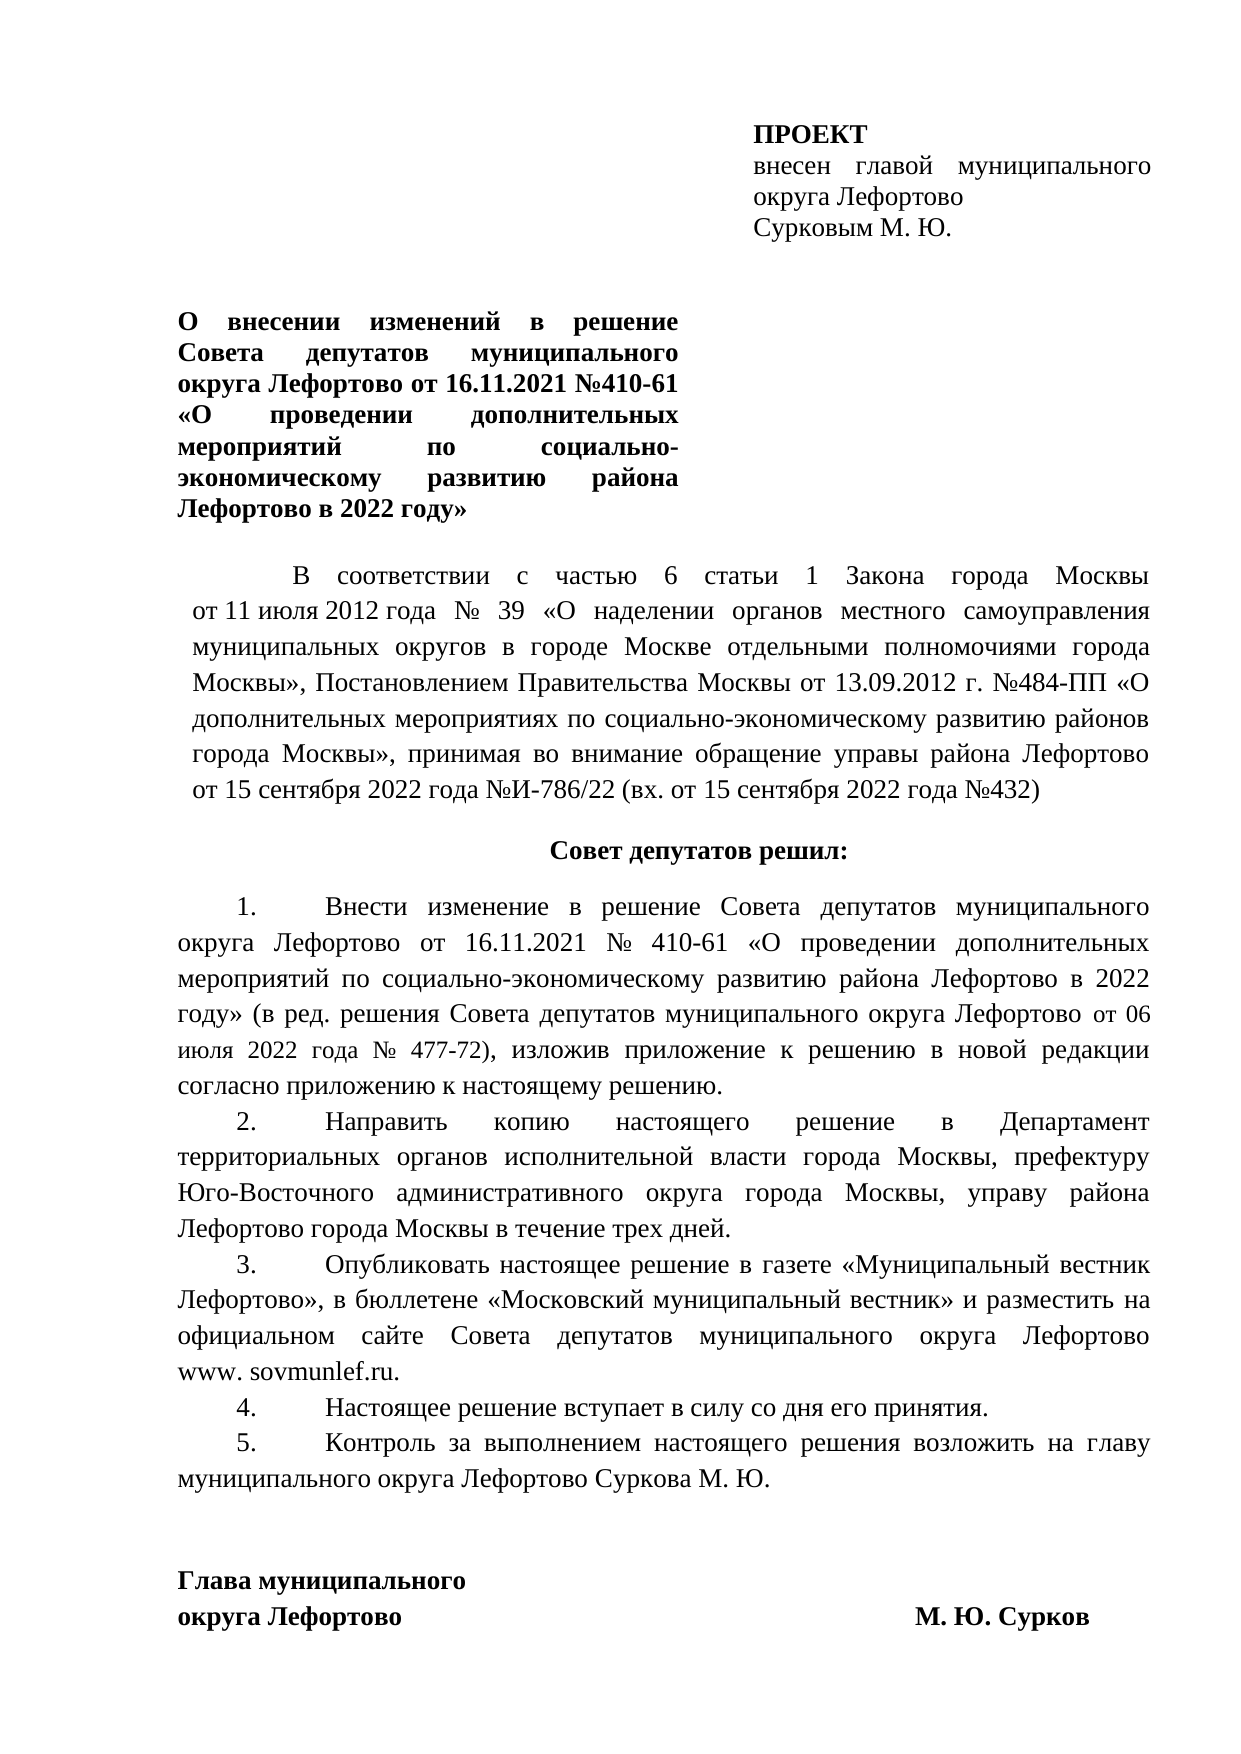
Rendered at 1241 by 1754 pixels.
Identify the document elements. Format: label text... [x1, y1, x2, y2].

list Внести изменение в решение Совета депутатов муниципального округа Лефортово от 16.11.2021 № 410-61 «О проведении дополнительных мероприятий по социально-экономическому развитию района Лефортово в 2022 году» (в ред. решения Совета депутатов муниципального округа Лефортово от 06 июля 2022 года № 477-72), изложив приложение к решению в новой редакции согласно приложению к настоящему решению. [177, 890, 1151, 1100]
list Контроль за выполнением настоящего решения возложить на главу муниципального округа Лефортово Суркова М. Ю. [177, 1426, 1151, 1493]
text Совет депутатов решил: [177, 834, 1151, 865]
text О внесении изменений в решение Совета депутатов муниципального округа Лефортово от 16.11.2021 №410-61 «О проведении дополнительных мероприятий по социально-экономическому развитию района Лефортово в 2022 году» [177, 305, 679, 523]
text Сурковым М. Ю. [753, 212, 1152, 243]
text ПРОЕКТ [753, 118, 1152, 149]
text округа Лефортово М. Ю. Сурков [177, 1599, 1152, 1631]
list Направить копию настоящего решение в Департамент территориальных органов исполнительной власти города Москвы, префектуру Юго-Восточного административного округа города Москвы, управу района Лефортово города Москвы в течение трех дней. [177, 1105, 1151, 1243]
text Глава муниципального [177, 1564, 1152, 1595]
list Опубликовать настоящее решение в газете «Муниципальный вестник Лефортово», в бюллетене «Московский муниципальный вестник» и разместить на официальном сайте Совета депутатов муниципального округа Лефортово www. sovmunlef.ru. [177, 1248, 1151, 1386]
text внесен главой муниципального округа Лефортово [753, 149, 1152, 212]
text В соответствии с частью 6 статьи 1 Закона города Москвы от 11 июля 2012 года № 39 «О наделении органов местного самоуправления муниципальных округов в городе Москве отдельными полномочиями города Москвы», Постановлением Правительства Москвы от 13.09.2012 г. №484-ПП «О дополнительных мероприятиях по социально-экономическому развитию районов города Москвы», принимая во внимание обращение управы района Лефортово от 15 сентября 2022 года №И-786/22 (вх. от 15 сентября 2022 года №432) [192, 559, 1151, 804]
list Настоящее решение вступает в силу со дня его принятия. [177, 1391, 1151, 1422]
